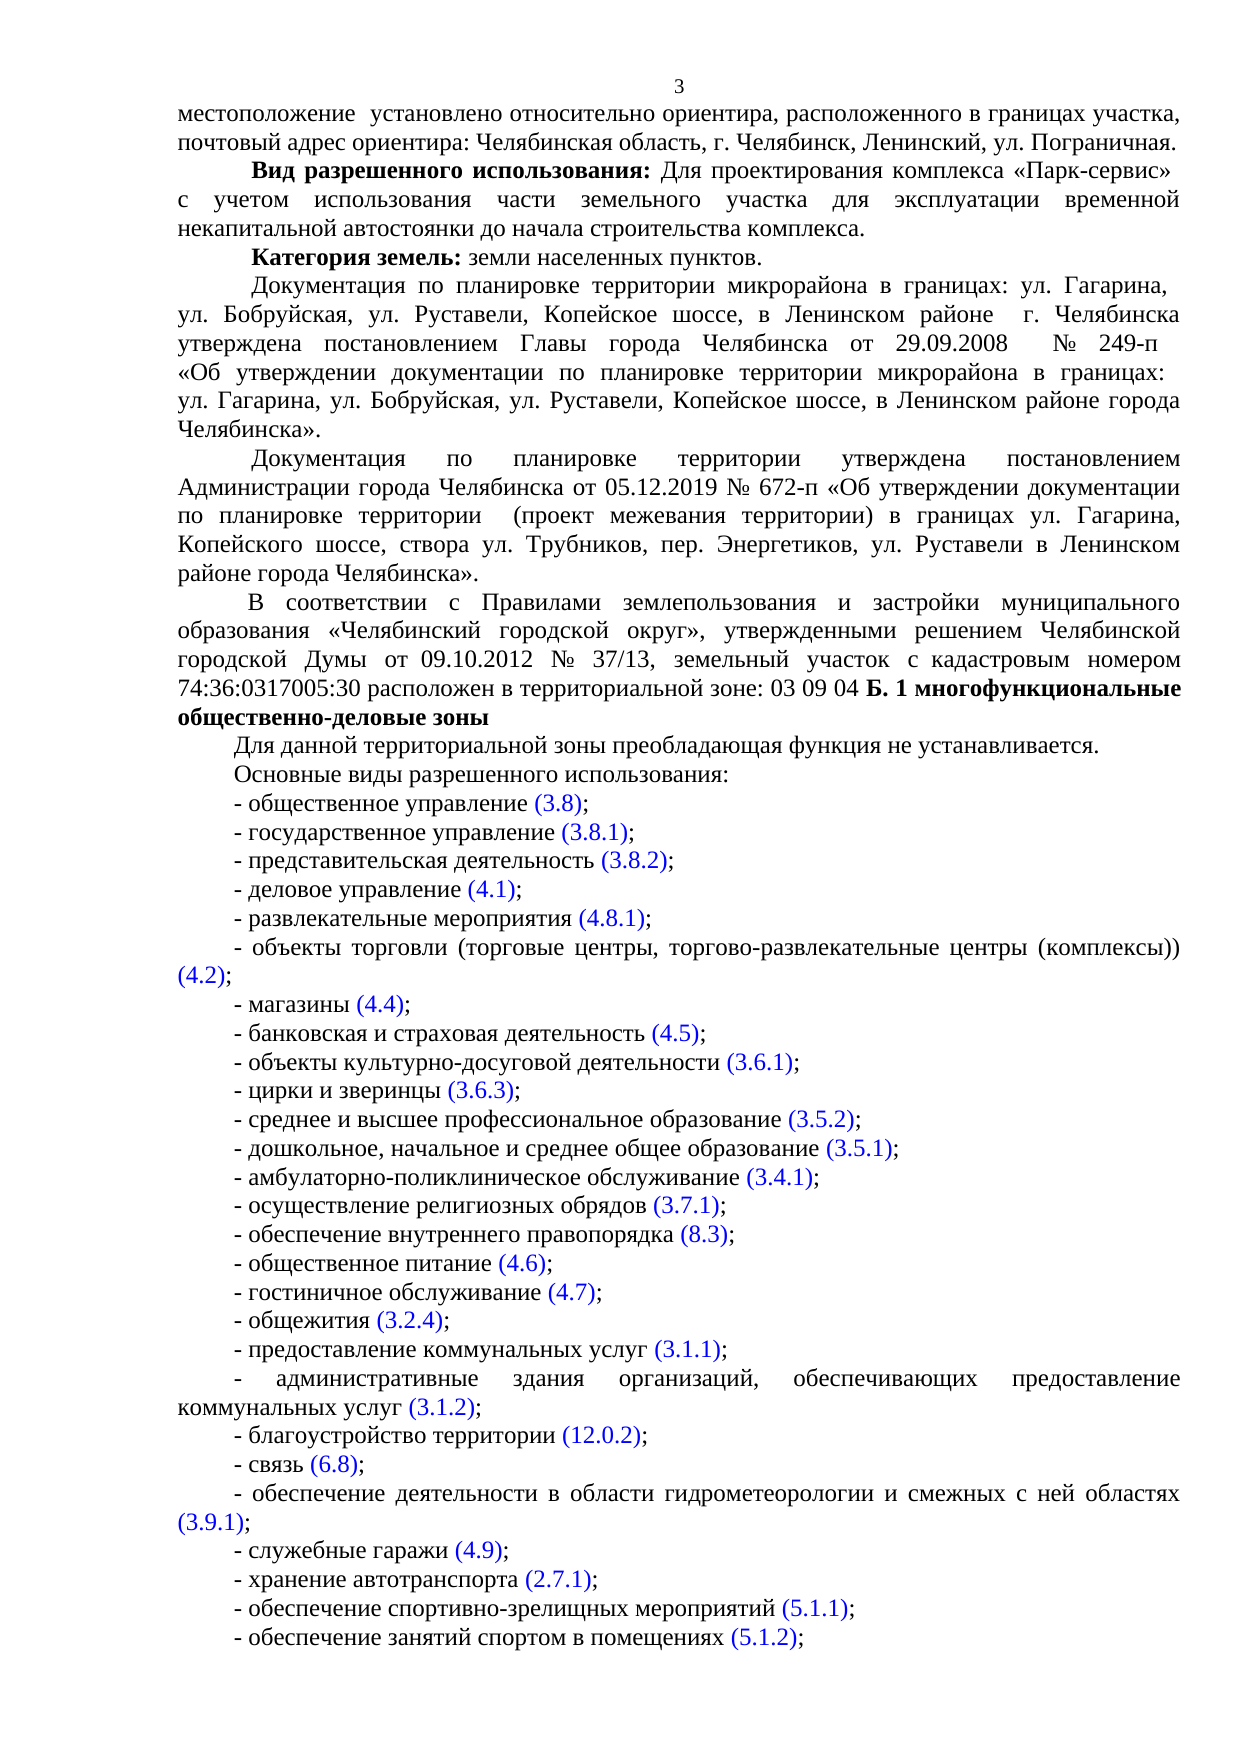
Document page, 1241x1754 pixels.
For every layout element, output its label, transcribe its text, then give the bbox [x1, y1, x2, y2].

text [177, 98, 1181, 155]
text - связь (6.8); [177, 1449, 1181, 1478]
text В соответствии с Правилами землепользования и застройки муниципального образования «Челябинский городской округ», утвержденными решением Челябинской городской Думы от 09.10.2012 № 37/13, земельный участок с кадастровым номером 74:36:0317005:30 расположен в территориальной зоне: 03 09 04 Б. 1 многофункциональные общественно-деловые зоны [177, 587, 1181, 730]
text - обеспечение спортивно-зрелищных мероприятий (5.1.1); [177, 1593, 1181, 1622]
text - дошкольное, начальное и среднее общее образование (3.5.1); [177, 1133, 1181, 1162]
text - объекты торговли (торговые центры, торгово-развлекательные центры (комплексы)) (4.2); [177, 932, 1181, 989]
text - государственное управление (3.8.1); [177, 817, 1181, 845]
text - осуществление религиозных обрядов (3.7.1); [177, 1190, 1181, 1219]
text Документация по планировке территории утверждена постановлением Администрации города Челябинска от 05.12.2019 № 672-п «Об утверждении документации по планировке территории (проект межевания территории) в границах ул. Гагарина, Копейского шоссе, створа ул. Трубников, пер. Энергетиков, ул. Руставели в Ленинском районе города Челябинска». [177, 443, 1181, 587]
text - хранение автотранспорта (2.7.1); [177, 1564, 1181, 1593]
text Категория земель: земли населенных пунктов. [181, 242, 1181, 270]
text - общественное управление (3.8); [177, 788, 1181, 817]
text - служебные гаражи (4.9); [177, 1535, 1181, 1564]
text Вид разрешенного использования: Для проектирования комплекса «Парк-сервис» с учетом использования части земельного участка для эксплуатации временной некапитальной автостоянки до начала строительства комплекса. [177, 155, 1181, 242]
text - общежития (3.2.4); [177, 1305, 1181, 1334]
text - развлекательные мероприятия (4.8.1); [177, 903, 1181, 932]
text - цирки и зверинцы (3.6.3); [177, 1075, 1181, 1104]
text - представительская деятельность (3.8.2); [177, 845, 1181, 874]
text - обеспечение занятий спортом в помещениях (5.1.2); [177, 1622, 1181, 1650]
text - обеспечение деятельности в области гидрометеорологии и смежных с ней областях (3.9.1); [177, 1478, 1181, 1535]
text - предоставление коммунальных услуг (3.1.1); [177, 1334, 1181, 1363]
text Основные виды разрешенного использования: [177, 759, 1181, 788]
text - деловое управление (4.1); [177, 874, 1181, 903]
text - общественное питание (4.6); [177, 1248, 1181, 1277]
text Документация по планировке территории микрорайона в границах: ул. Гагарина, ул. Бобруйская, ул. Руставели, Копейское шоссе, в Ленинском районе г. Челябинска утверждена постановлением Главы города Челябинска от 29.09.2008 № 249-п «Об утверждении документации по планировке территории микрорайона в границах: ул. Гагарина, ул. Бобруйская, ул. Руставели, Копейское шоссе, в Ленинском районе города Челябинска». [177, 270, 1181, 443]
text - административные здания организаций, обеспечивающих предоставление коммунальных услуг (3.1.2); [177, 1363, 1181, 1420]
text - магазины (4.4); [177, 989, 1181, 1018]
text Для данной территориальной зоны преобладающая функция не устанавливается. [177, 730, 1181, 759]
text - благоустройство территории (12.0.2); [177, 1420, 1181, 1449]
text - объекты культурно-досуговой деятельности (3.6.1); [177, 1047, 1181, 1075]
text - банковская и страховая деятельность (4.5); [177, 1018, 1181, 1047]
text - обеспечение внутреннего правопорядка (8.3); [177, 1219, 1181, 1248]
text - гостиничное обслуживание (4.7); [177, 1277, 1181, 1305]
text - среднее и высшее профессиональное образование (3.5.2); [177, 1104, 1181, 1133]
text - амбулаторно-поликлиническое обслуживание (3.4.1); [177, 1162, 1181, 1190]
